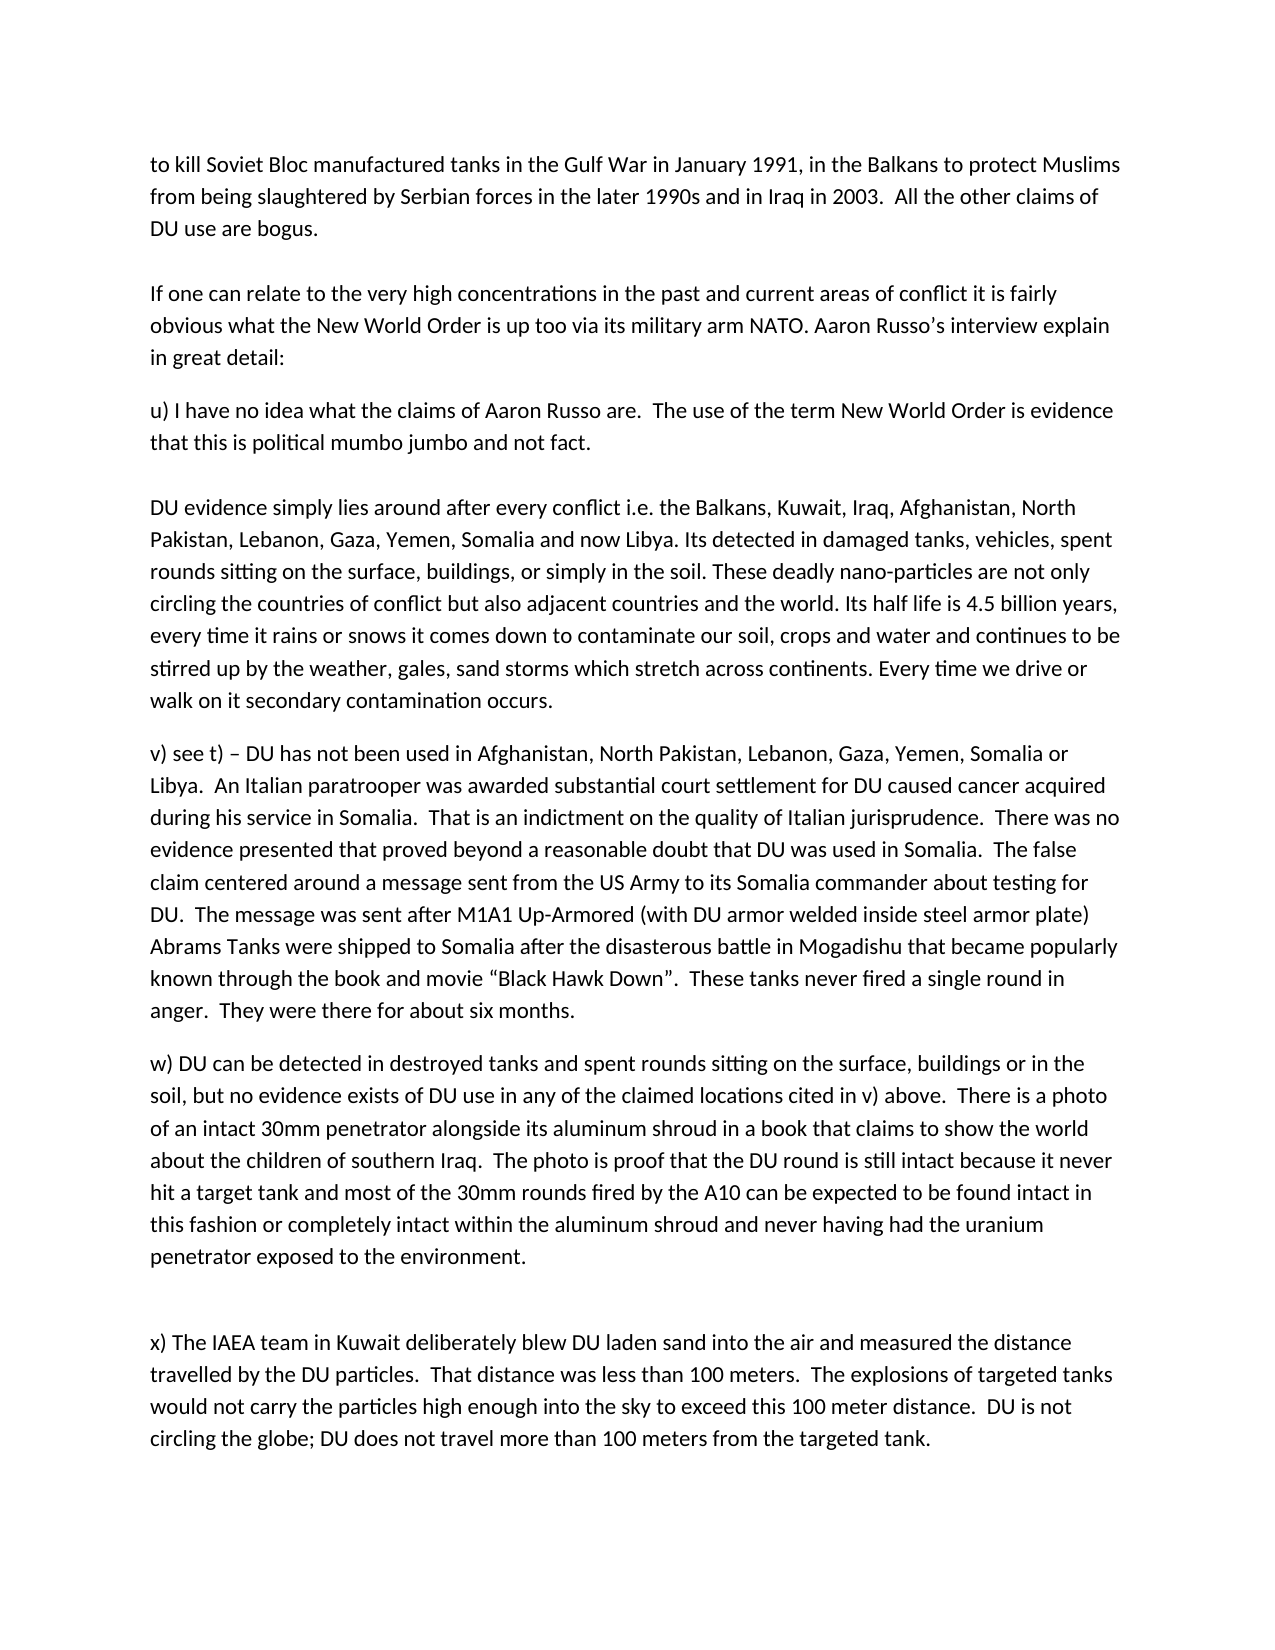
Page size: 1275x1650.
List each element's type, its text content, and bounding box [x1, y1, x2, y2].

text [150, 150, 1125, 371]
text v) see t) – DU has not been used in Afghanistan, North Pakistan, Lebanon, Gaza, Yemen, Somalia or Libya. An Italian paratrooper was awarded substantial court settlement for DU caused cancer acquired during his service in Somalia. That is an indictment on the quality of Italian jurisprudence. There was no evidence presented that proved beyond a reasonable doubt that DU was used in Somalia. The false claim centered around a message sent from the US Army to its Somalia commander about testing for DU. The message was sent after M1A1 Up-Armored (with DU armor welded inside steel armor plate) Abrams Tanks were shipped to Somalia after the disasterous battle in Mogadishu that became popularly known through the book and movie “Black Hawk Down”. These tanks never fired a single round in anger. They were there for about six months. [150, 739, 1125, 1024]
text u) I have no idea what the claims of Aaron Russo are. The use of the term New World Order is evidence that this is political mumbo jumbo and not fact. DU evidence simply lies around after every conflict i.e. the Balkans, Kuwait, Iraq, Afghanistan, North Pakistan, Lebanon, Gaza, Yemen, Somalia and now Libya. Its detected in damaged tanks, vehicles, spent rounds sitting on the surface, buildings, or simply in the soil. These deadly nano-particles are not only circling the countries of conflict but also adjacent countries and the world. Its half life is 4.5 billion years, every time it rains or snows it comes down to contaminate our soil, crops and water and continues to be stirred up by the weather, gales, sand storms which stretch across continents. Every time we drive or walk on it secondary contamination occurs. [150, 396, 1125, 714]
text x) The IAEA team in Kuwait deliberately blew DU laden sand into the air and measured the distance travelled by the DU particles. That distance was less than 100 meters. The explosions of targeted tanks would not carry the particles high enough into the sky to exceed this 100 meter distance. DU is not circling the globe; DU does not travel more than 100 meters from the targeted tank. [150, 1328, 1125, 1452]
text w) DU can be detected in destroyed tanks and spent rounds sitting on the surface, buildings or in the soil, but no evidence exists of DU use in any of the claimed locations cited in v) above. There is a photo of an intact 30mm penetrator alongside its aluminum shroud in a book that claims to show the world about the children of southern Iraq. The photo is proof that the DU round is still intact because it never hit a target tank and most of the 30mm rounds fired by the A10 can be expected to be found intact in this fashion or completely intact within the aluminum shroud and never having had the uranium penetrator exposed to the environment. [150, 1049, 1125, 1303]
